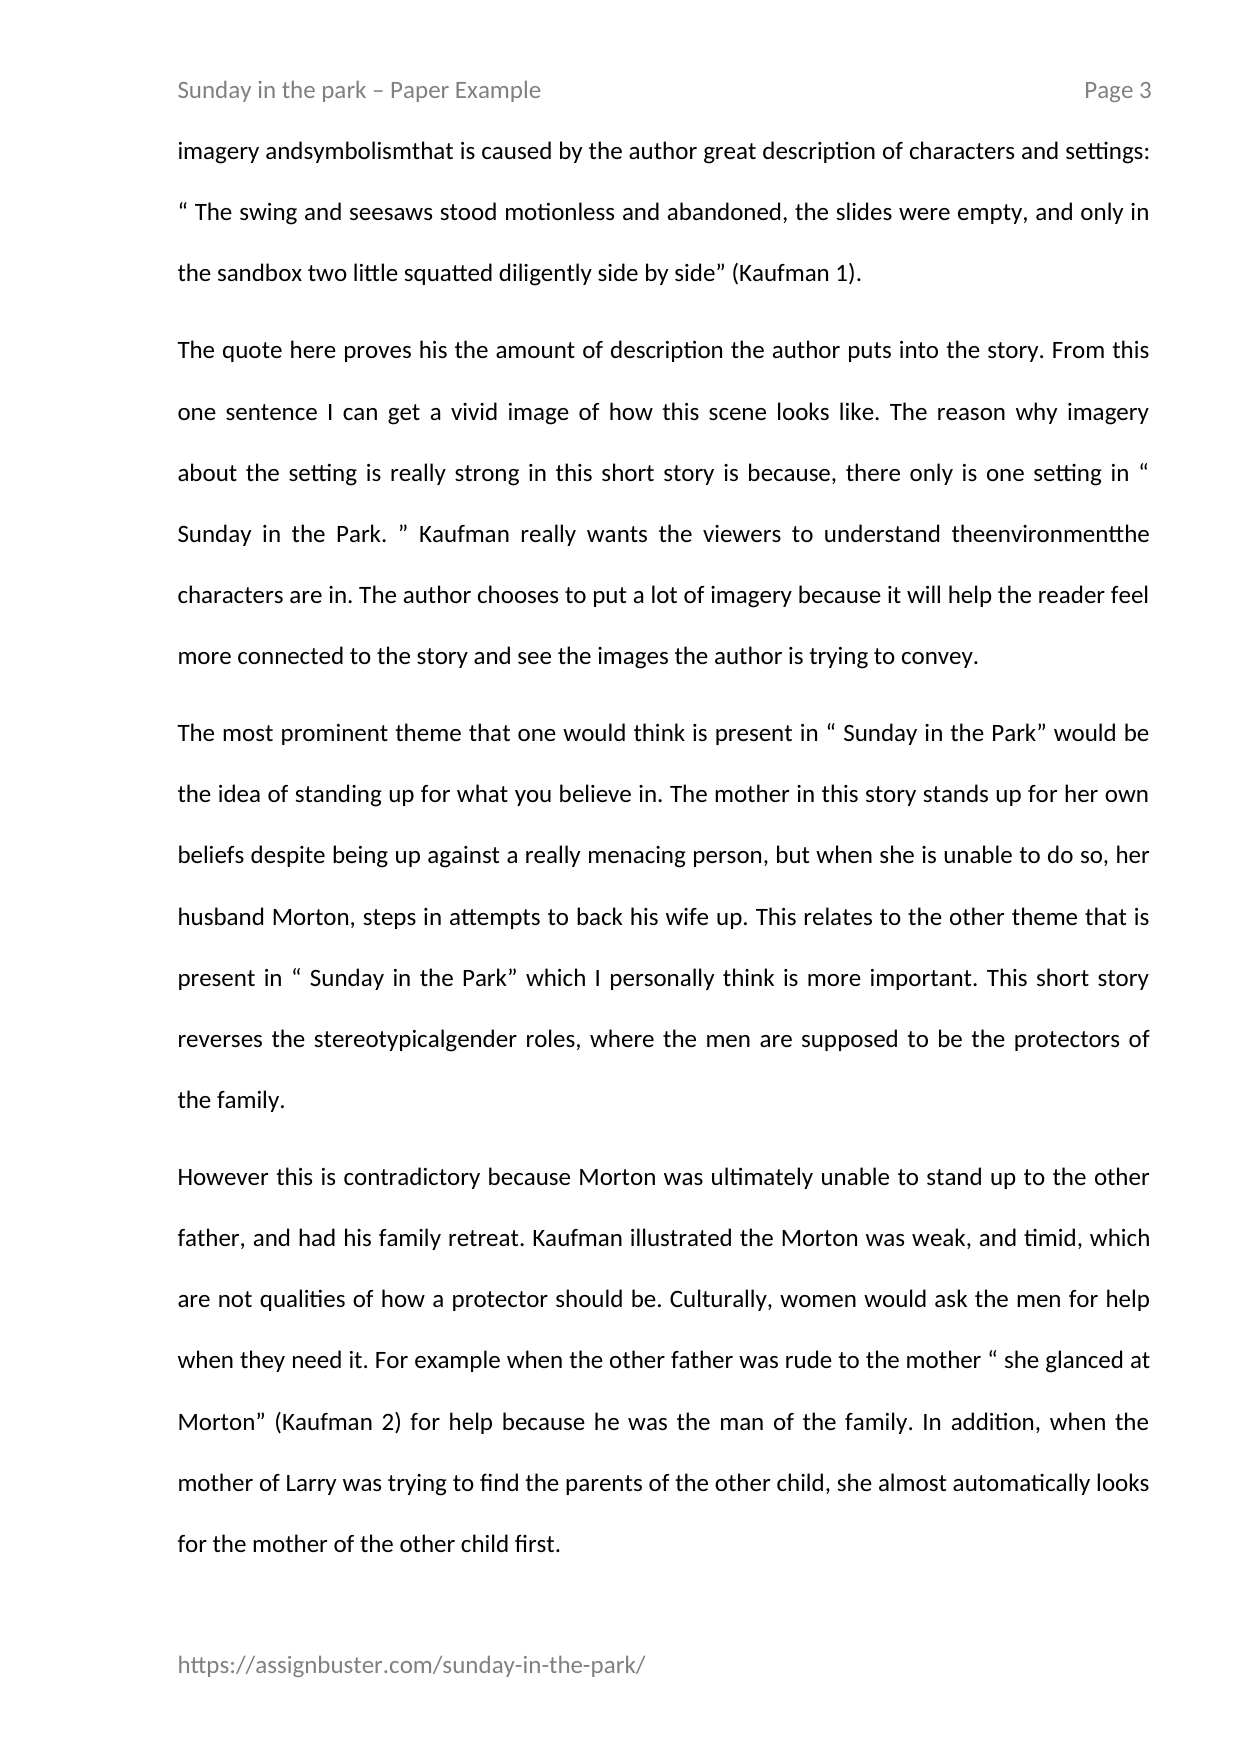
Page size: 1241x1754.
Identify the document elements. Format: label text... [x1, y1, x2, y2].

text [177, 135, 1152, 287]
text However this is contradictory because Morton was ultimately unable to stand up to the other father, and had his family retreat. Kaufman illustrated the Morton was weak, and timid, which are not qualities of how a protector should be. Culturally, women would ask the men for help when they need it. For example when the other father was rude to the mother “ she glanced at Morton” (Kaufman 2) for help because he was the man of the family. In addition, when the mother of Larry was trying to find the parents of the other child, she almost automatically looks for the mother of the other child first. [177, 1161, 1152, 1558]
text The most prominent theme that one would think is present in “ Sunday in the Park” would be the idea of standing up for what you believe in. The mother in this story stands up for her own beliefs despite being up against a really menacing person, but when she is unable to do so, her husband Morton, steps in attempts to back his wife up. This relates to the other theme that is present in “ Sunday in the Park” which I personally think is more important. This short story reverses the stereotypicalgender roles, where the men are supposed to be the protectors of the family. [177, 717, 1152, 1114]
text The quote here proves his the amount of description the author puts into the story. From this one sentence I can get a vivid image of how this scene looks like. The reason why imagery about the setting is really strong in this short story is because, there only is one setting in “ Sunday in the Park. ” Kaufman really wants the viewers to understand theenvironmentthe characters are in. The author chooses to put a lot of imagery because it will help the reader feel more connected to the story and see the images the author is trying to convey. [177, 334, 1152, 670]
